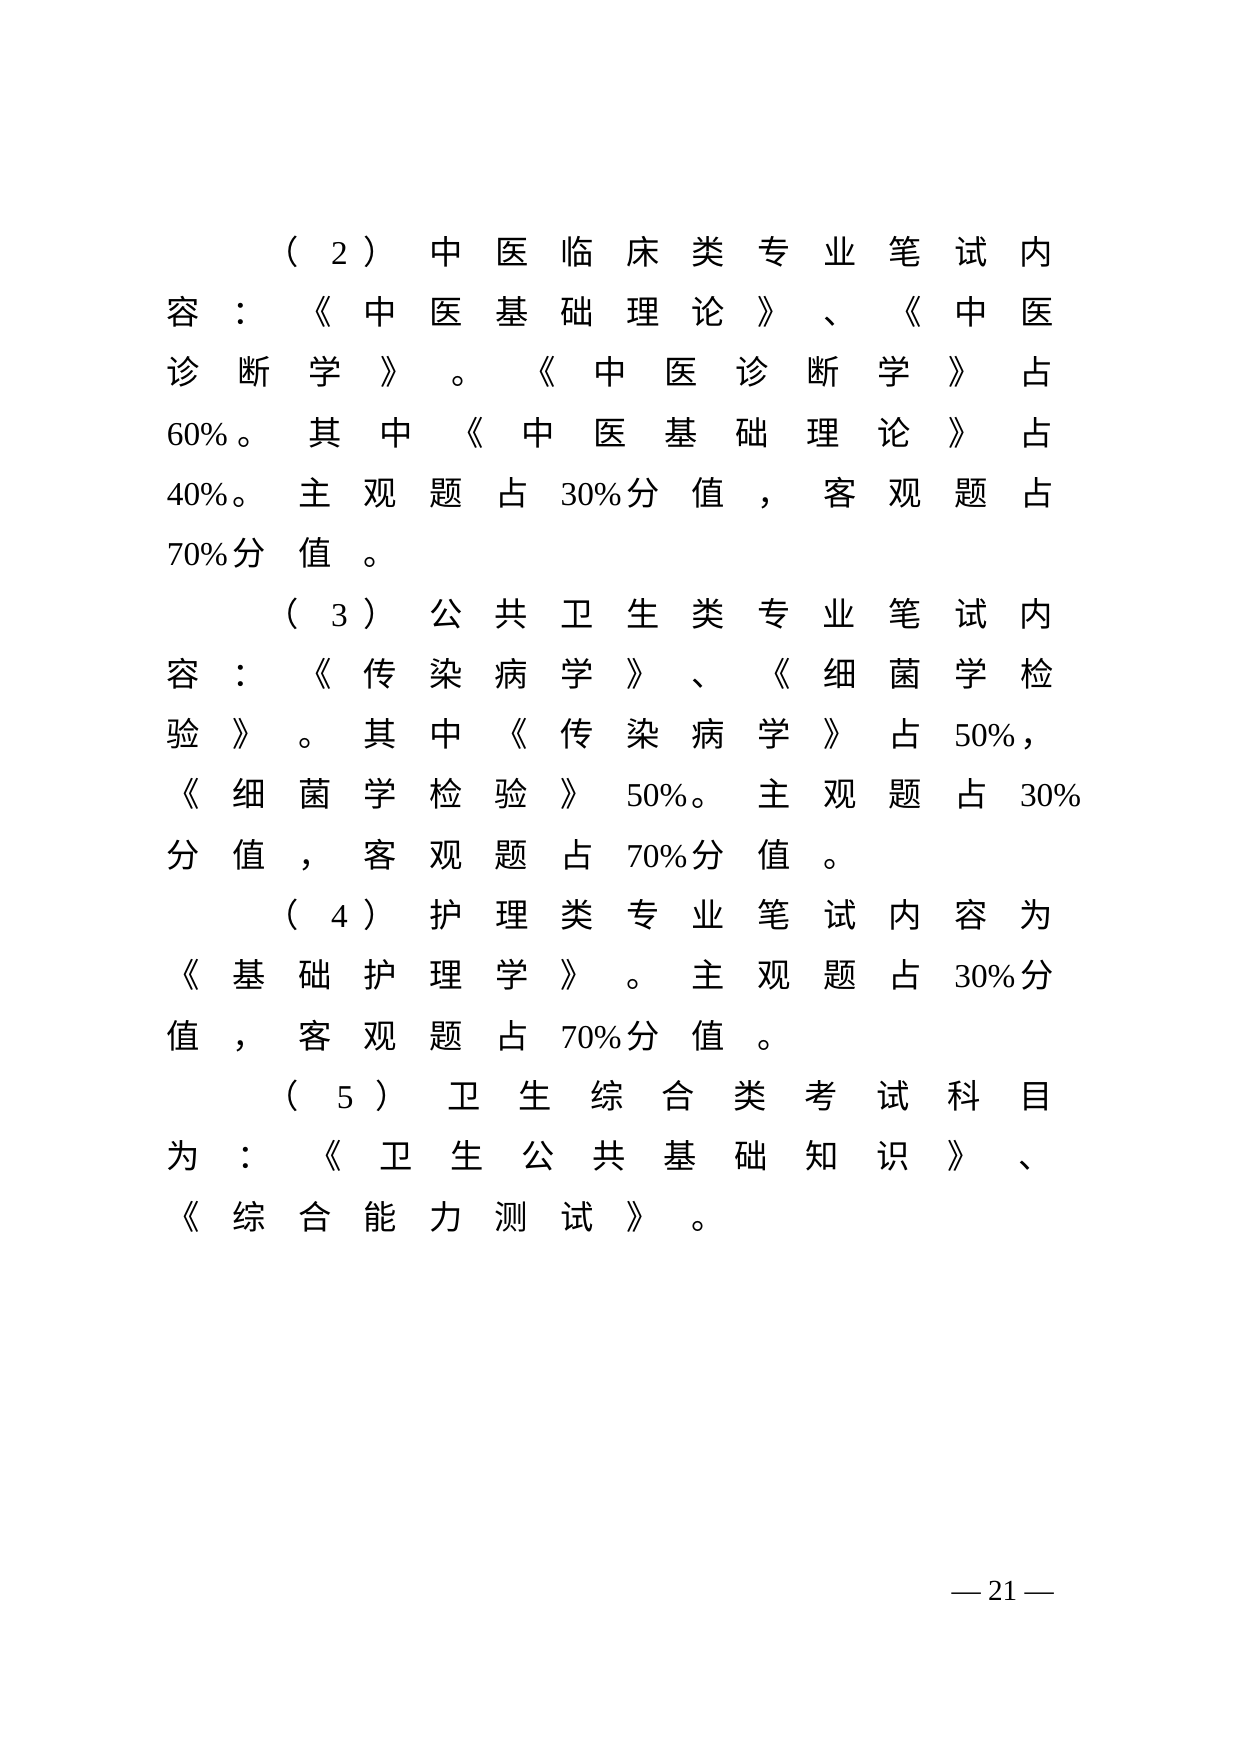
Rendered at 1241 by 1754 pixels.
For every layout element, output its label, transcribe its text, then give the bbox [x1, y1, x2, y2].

text （2）中医临床类专业笔试内容：《中医基础理论》、《中医诊断学》。《中医诊断学》占60%。其中《中医基础理论》占40%。主观题占30%分值，客观题占70%分值。 [167, 219, 1085, 581]
text （5）卫生综合类考试科目为：《卫生公共基础知识》、《综合能力测试》。 [167, 1064, 1085, 1245]
text （4）护理类专业笔试内容为《基础护理学》。主观题占30%分值，客观题占70%分值。 [167, 883, 1085, 1064]
text （3）公共卫生类专业笔试内容：《传染病学》、《细菌学检验》。其中《传染病学》占50%，《细菌学检验》50%。主观题占30%分值，客观题占70%分值。 [167, 581, 1085, 883]
